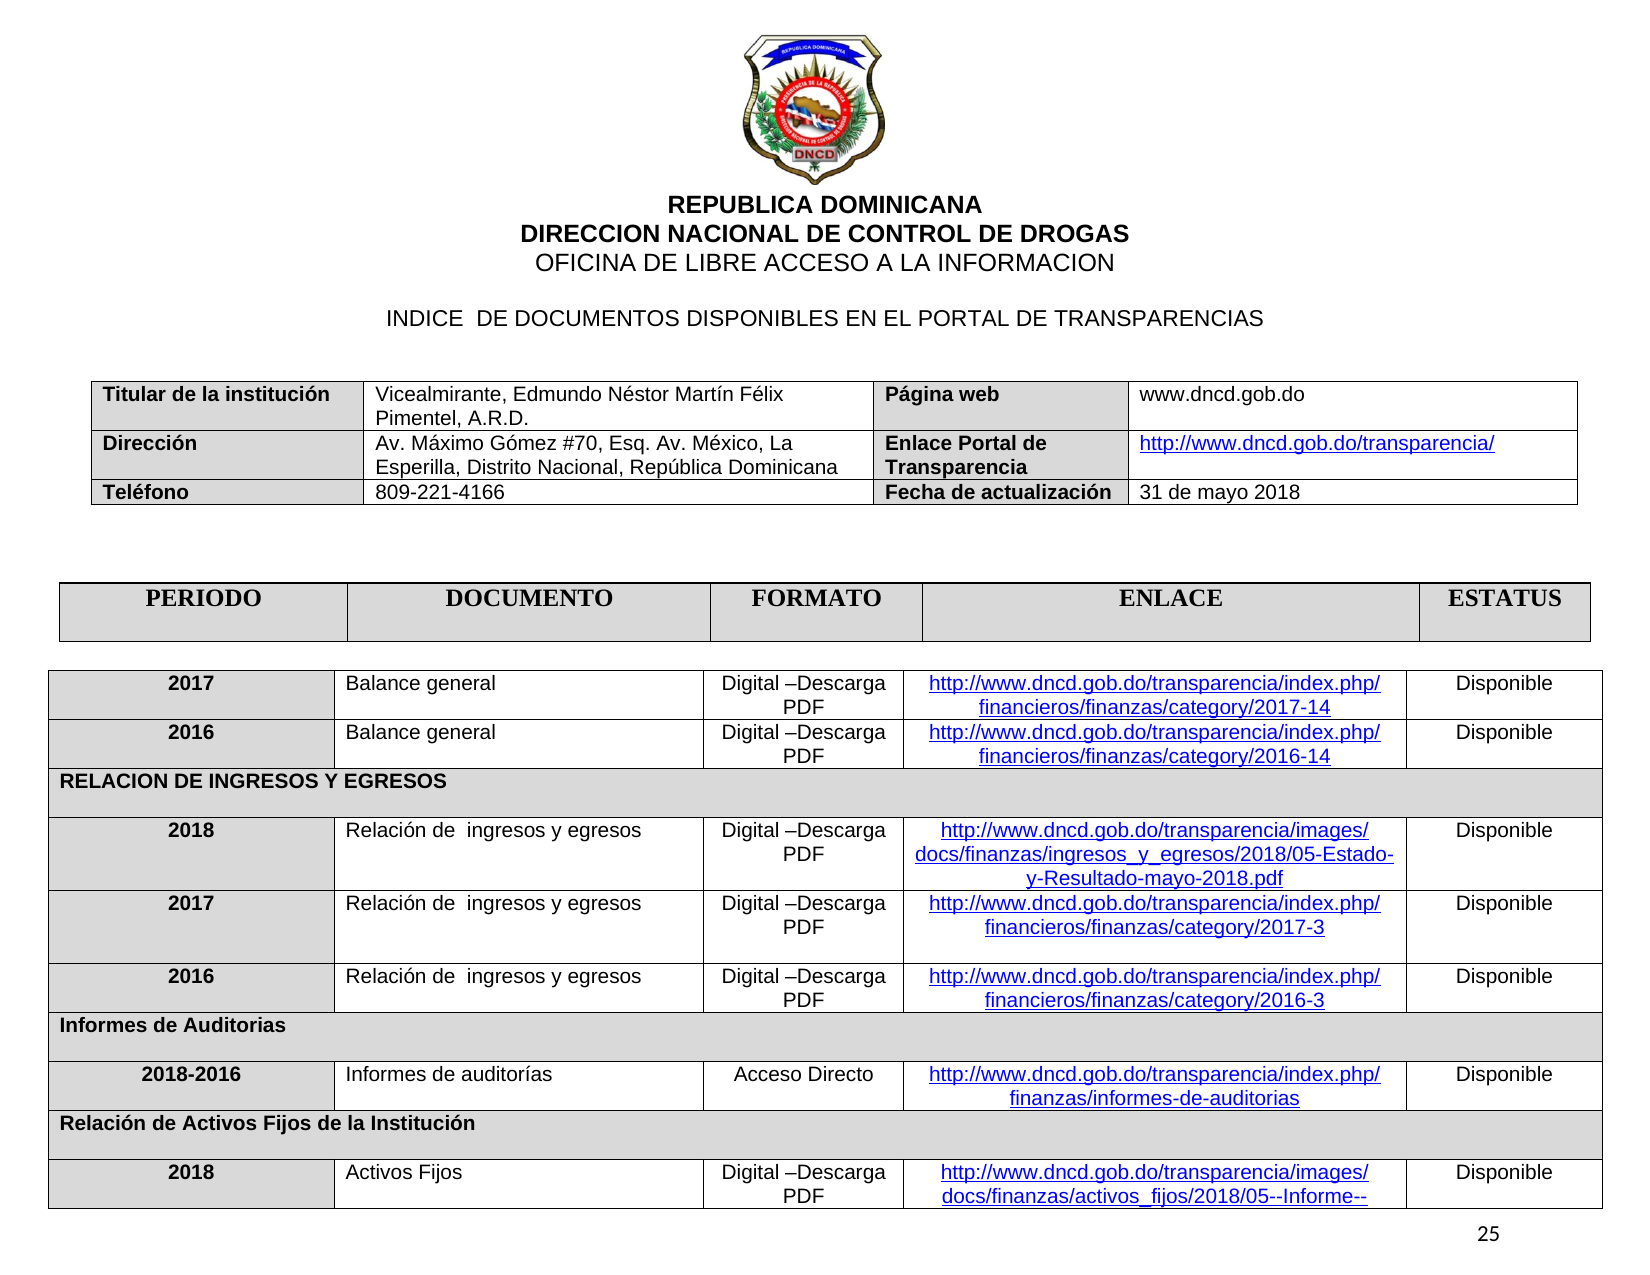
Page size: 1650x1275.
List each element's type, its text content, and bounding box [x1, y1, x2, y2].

table_cell Disponible [1407, 720, 1602, 768]
table_cell Disponible [1407, 818, 1602, 890]
table_cell RELACION DE INGRESOS Y EGRESOS [49, 769, 1602, 817]
table_cell Disponible [1407, 1062, 1602, 1110]
table_cell http://www.dncd.gob.do/transparencia/index.php/financieros/finanzas/category/2016-3 [904, 964, 1406, 1012]
table_cell 2018 [49, 818, 334, 890]
table_cell Digital –Descarga PDF [704, 1160, 903, 1208]
table_cell http://www.dncd.gob.do/transparencia/index.php/financieros/finanzas/category/2016-14 [904, 720, 1406, 768]
table_cell Balance general [335, 720, 703, 768]
table_cell Activos Fijos [335, 1160, 703, 1208]
table_cell 2018-2016 [49, 1062, 334, 1110]
table_cell Disponible [1407, 1160, 1602, 1208]
table_cell Relación de ingresos y egresos [335, 818, 703, 890]
table_cell 2017 [49, 891, 334, 963]
table_cell Relación de ingresos y egresos [335, 964, 703, 1012]
picture [742, 32, 886, 185]
table_cell http://www.dncd.gob.do/transparencia/index.php/finanzas/informes-de-auditorias [904, 1062, 1406, 1110]
table_cell Digital –Descarga PDF [704, 891, 903, 963]
table_cell Relación de Activos Fijos de la Institución [49, 1111, 1602, 1159]
table_cell Disponible [1407, 671, 1602, 719]
table_cell Digital –Descarga PDF [704, 818, 903, 890]
table_cell Disponible [1407, 964, 1602, 1012]
table_cell Digital –Descarga PDF [704, 720, 903, 768]
table_cell Balance general [335, 671, 703, 719]
table_cell Acceso Directo [704, 1062, 903, 1110]
table_cell 2017 [49, 671, 334, 719]
table_cell Relación de ingresos y egresos [335, 891, 703, 963]
table_cell Disponible [1407, 891, 1602, 963]
table_cell 2016 [49, 964, 334, 1012]
table_cell http://www.dncd.gob.do/transparencia/images/docs/finanzas/activos_fijos/2018/05--Informe--activos--fijos--mayo-2018.pdf [904, 1160, 1406, 1208]
table_cell http://www.dncd.gob.do/transparencia/index.php/financieros/finanzas/category/2017-3 [904, 891, 1406, 963]
table_cell Digital –Descarga PDF [704, 964, 903, 1012]
table_cell Digital –Descarga PDF [704, 671, 903, 719]
table_cell http://www.dncd.gob.do/transparencia/images/docs/finanzas/ingresos_y_egresos/2018/05-Estado-y-Resultado-mayo-2018.pdf [904, 818, 1406, 890]
table_cell Informes de Auditorias [49, 1013, 1602, 1061]
table_cell http://www.dncd.gob.do/transparencia/index.php/financieros/finanzas/category/2017-14 [904, 671, 1406, 719]
table_cell 2018 [49, 1160, 334, 1208]
table_cell Informes de auditorías [335, 1062, 703, 1110]
table_cell 2016 [49, 720, 334, 768]
